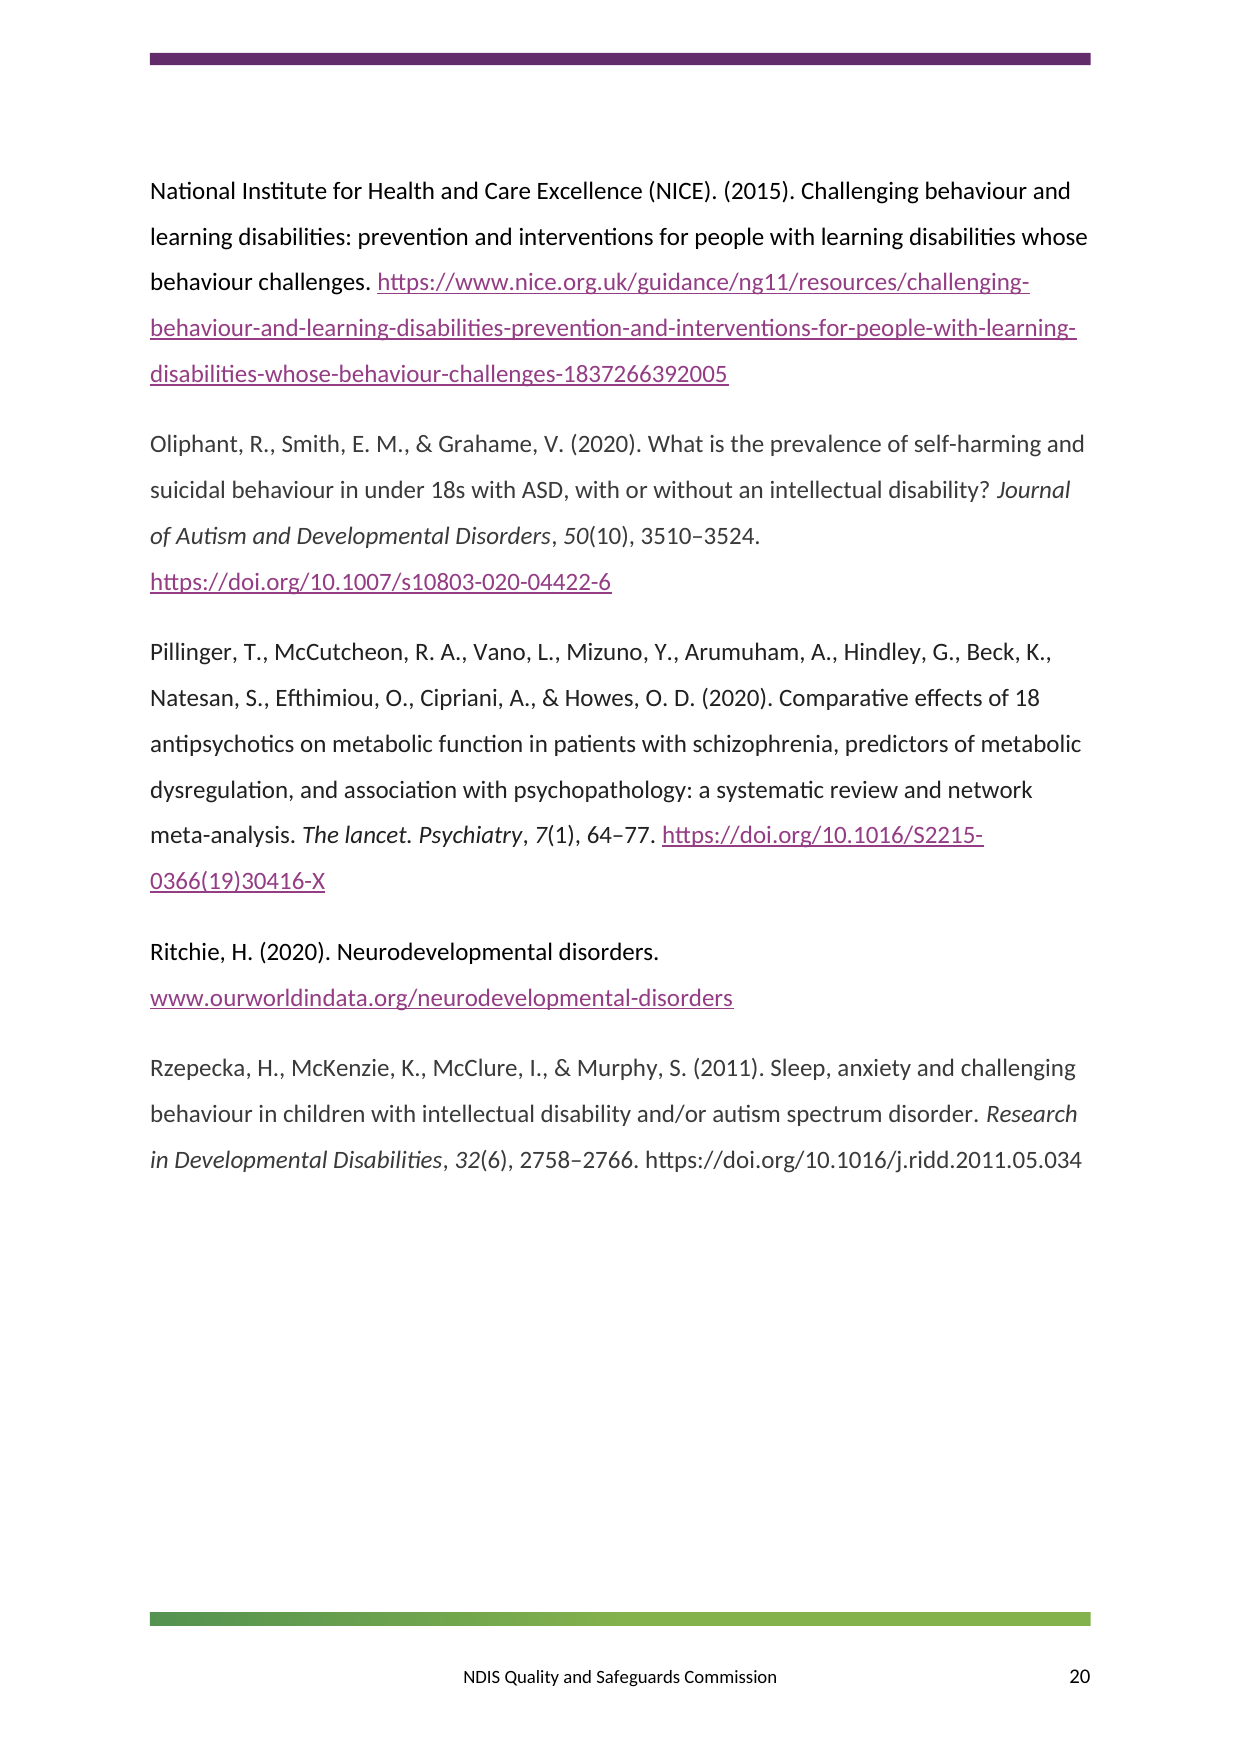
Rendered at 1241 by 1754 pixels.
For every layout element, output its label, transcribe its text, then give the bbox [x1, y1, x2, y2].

text National Institute for Health and Care Excellence (NICE). (2015). Challenging behaviour and learning disabilities: prevention and interventions for people with learning disabilities whose behaviour challenges. https://www.nice.org.uk/guidance/ng11/resources/challenging-behaviour-and-learning-disabilities-prevention-and-interventions-for-people-with-learning-disabilities-whose-behaviour-challenges-1837266392005 [150, 175, 1090, 388]
text Pillinger, T., McCutcheon, R. A., Vano, L., Mizuno, Y., Arumuham, A., Hindley, G., Beck, K., Natesan, S., Efthimiou, O., Cipriani, A., & Howes, O. D. (2020). Comparative effects of 18 antipsychotics on metabolic function in patients with schizophrenia, predictors of metabolic dysregulation, and association with psychopathology: a systematic review and network meta-analysis. The lancet. Psychiatry, 7(1), 64–77. https://doi.org/10.1016/S2215-0366(19)30416-X [150, 637, 1090, 896]
text Ritchie, H. (2020). Neurodevelopmental disorders. www.ourworldindata.org/neurodevelopmental-disorders [150, 936, 1090, 1012]
text Rzepecka, H., McKenzie, K., McClure, I., & Murphy, S. (2011). Sleep, anxiety and challenging behaviour in children with intellectual disability and/or autism spectrum disorder. Research in Developmental Disabilities, 32(6), 2758–2766. https://doi.org/10.1016/j.ridd.2011.05.034 [150, 1052, 1090, 1174]
text Oliphant, R., Smith, E. M., & Grahame, V. (2020). What is the prevalence of self-harming and suicidal behaviour in under 18s with ASD, with or without an intellectual disability? Journal of Autism and Developmental Disorders, 50(10), 3510–3524. https://doi.org/10.1007/s10803-020-04422-6 [150, 429, 1090, 596]
